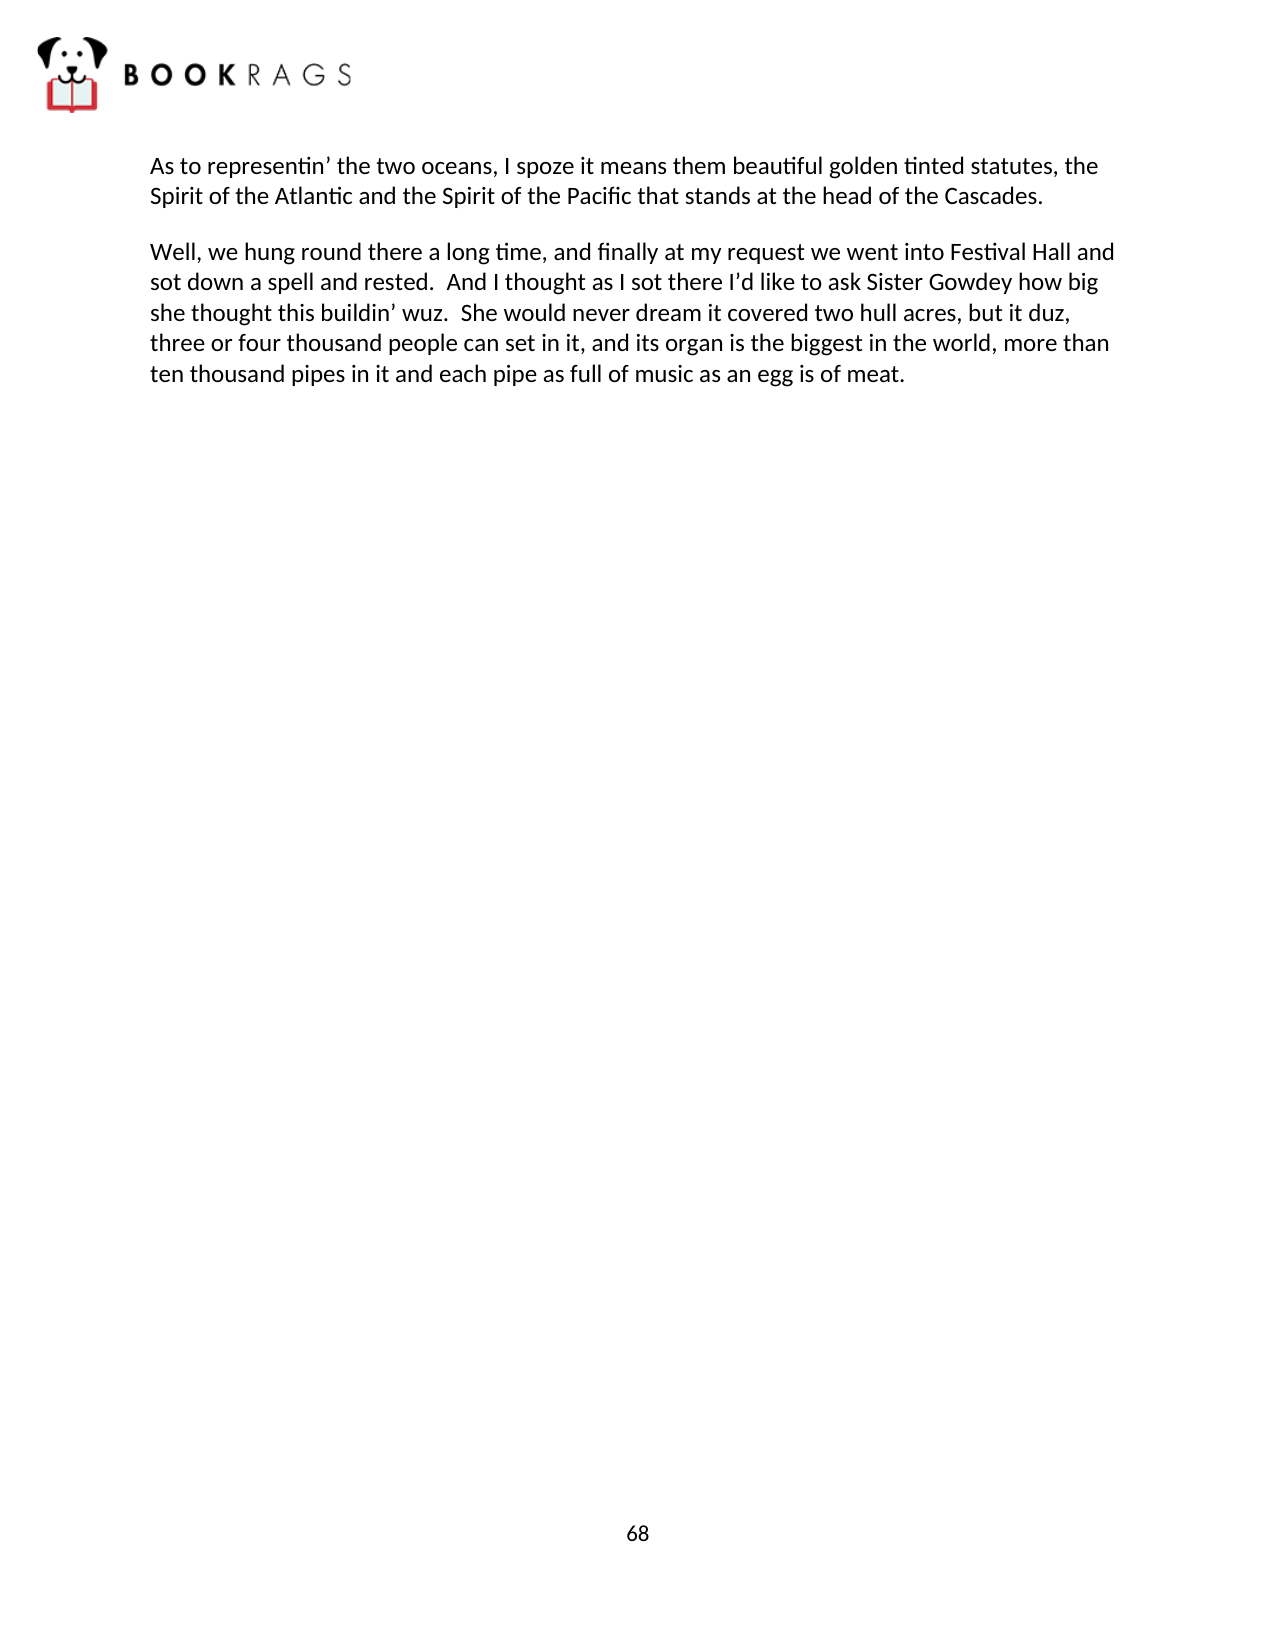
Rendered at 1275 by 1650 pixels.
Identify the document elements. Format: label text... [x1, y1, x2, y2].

text As to representin’ the two oceans, I spoze it means them beautiful golden tinted statutes, the Spirit of the Atlantic and the Spirit of the Pacific that stands at the head of the Cascades. [150, 150, 1125, 211]
text Well, we hung round there a long time, and finally at my request we went into Festival Hall and sot down a spell and rested. And I thought as I sot there I’d like to ask Sister Gowdey how big she thought this buildin’ wuz. She would never dream it covered two hull acres, but it duz, three or four thousand people can set in it, and its organ is the biggest in the world, more than ten thousand pipes in it and each pipe as full of music as an egg is of meat. [150, 236, 1125, 389]
picture [37, 37, 351, 113]
